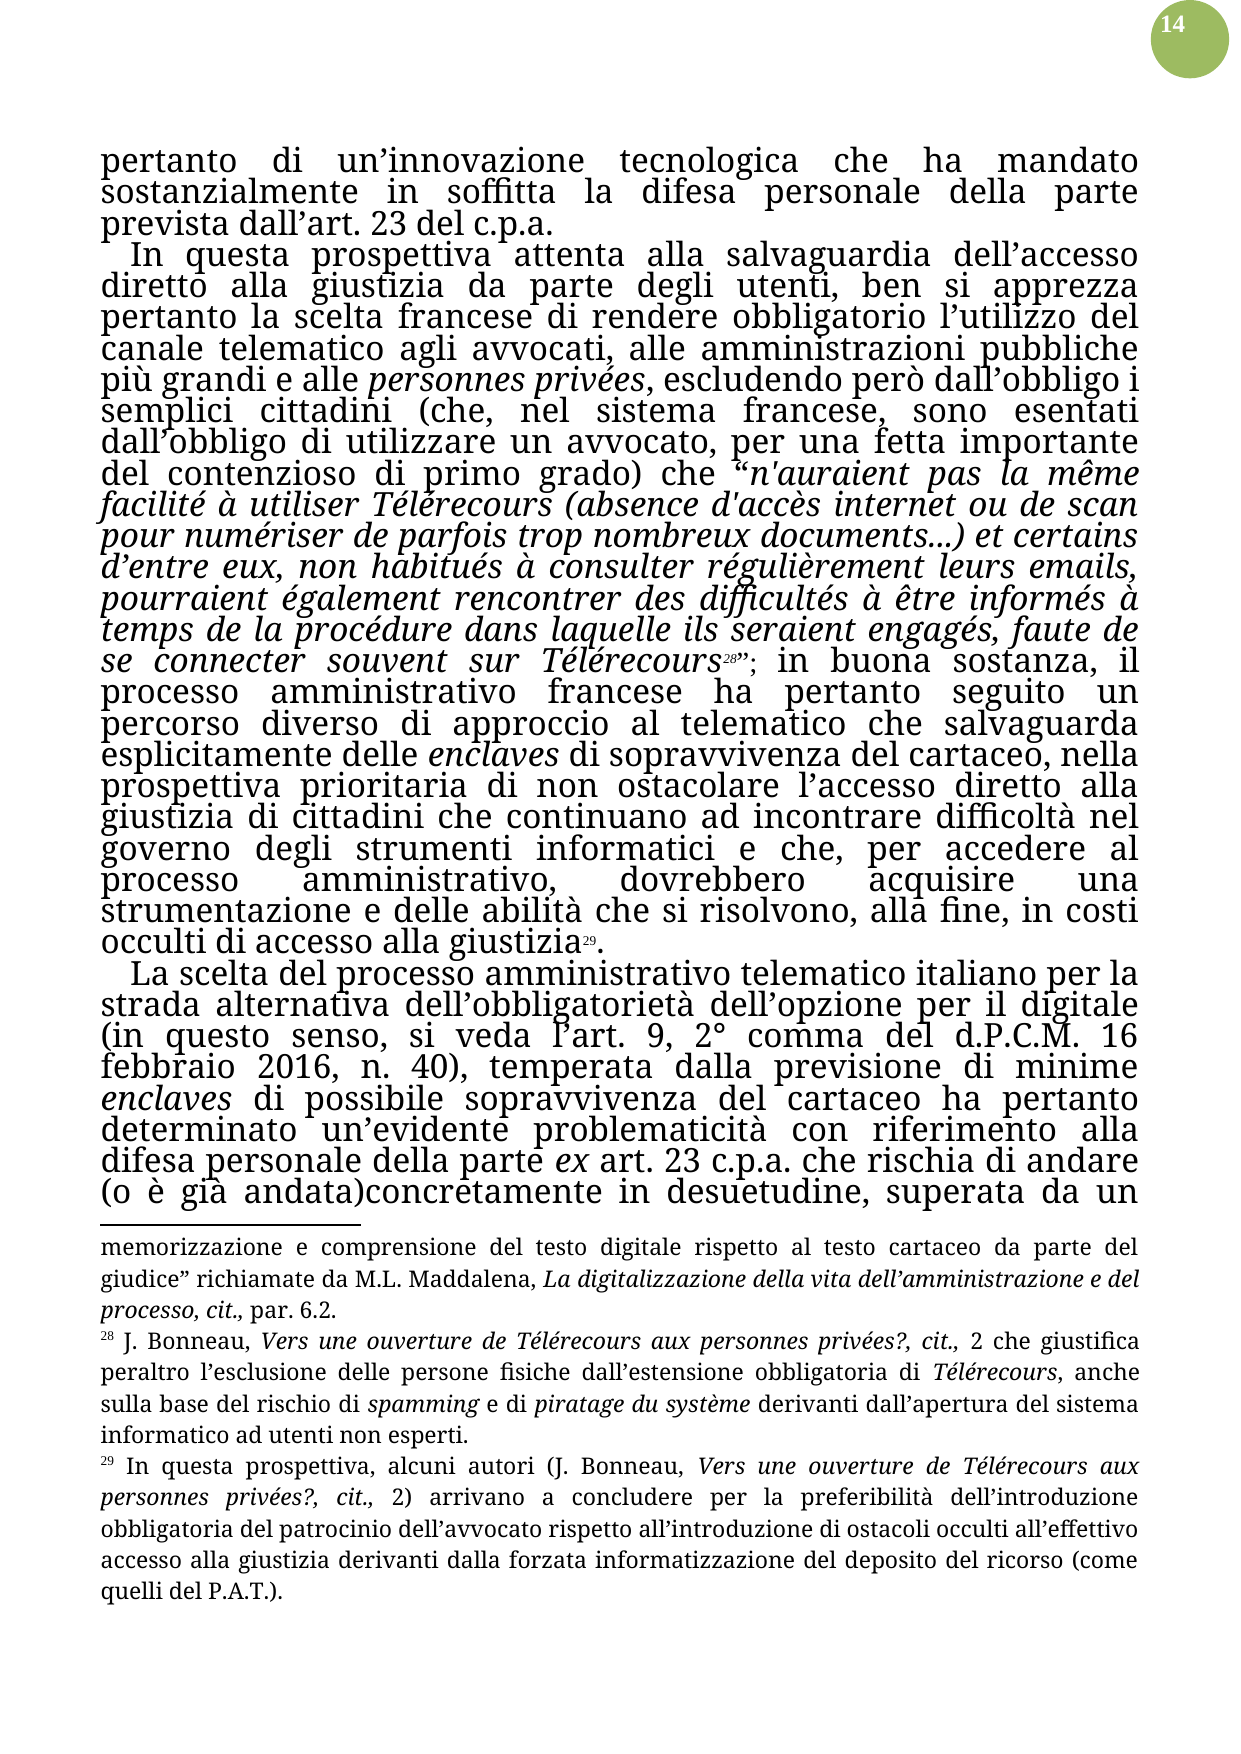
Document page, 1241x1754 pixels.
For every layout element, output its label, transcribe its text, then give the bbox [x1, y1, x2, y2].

text La scelta del processo amministrativo telematico italiano per la strada alternativa dell’obbligatorietà dell’opzione per il digitale (in questo senso, si veda l’art. 9, 2° comma del d.P.C.M. 16 febbraio 2016, n. 40), temperata dalla previsione di minime enclaves di possibile sopravvivenza del cartaceo ha pertanto determinato un’evidente problematicità con riferimento alla difesa personale della parte ex art. 23 c.p.a. che rischia di andare (o è già andata)concretamente in desuetudine, superata da un contesto che presuppone la preacquisizione di competenze e requisiti informatici che non tutti i cittadini italiani possiedono. [100, 960, 1140, 1210]
text In ogni caso, appare poi di tutta evidenza come la scelta del P.A.T. abbia caricato sugli utenti che decidano di optare per la difesa personale, oltre agli oneri economici (soprattutto contributo unificato) già previsti dal nostro sistema, gli ulteriori oneri derivanti dall’obbligo di acquisire i quattro prerequisiti sopra richiamati (P.E.C., firma digitale, iscrizione al ReGindE e acquisizione credenziali accesso al sistema) e, soprattutto, i costi da incertezza relativi alla necessità di gestire un processo digitale che, diciamocelo, può suscitare qualche perplessità in una popolazione, come quella italiana, non particolarmente giovane e addestrata all’utilizzo del digitale; in buona sostanza, si tratta pertanto di un’innovazione tecnologica che ha mandato sostanzialmente in soffitta la difesa personale della parte prevista dall’art. 23 del c.p.a. [100, 148, 1140, 241]
text In questa prospettiva attenta alla salvaguardia dell’accesso diretto alla giustizia da parte degli utenti, ben si apprezza pertanto la scelta francese di rendere obbligatorio l’utilizzo del canale telematico agli avvocati, alle amministrazioni pubbliche più grandi e alle personnes privées, escludendo però dall’obbligo i semplici cittadini (che, nel sistema francese, sono esentati dall’obbligo di utilizzare un avvocato, per una fetta importante del contenzioso di primo grado) che “n'auraient pas la même facilité à utiliser Télérecours (absence d'accès internet ou de scan pour numériser de parfois trop nombreux documents...) et certains d’entre eux, non habitués à consulter régulièrement leurs emails, pourraient également rencontrer des difficultés à être informés à temps de la procédure dans laquelle ils seraient engagés, faute de se connecter souvent sur Télérecours”; in buona sostanza, il processo amministrativo francese ha pertanto seguito un percorso diverso di approccio al telematico che salvaguarda esplicitamente delle enclaves di sopravvivenza del cartaceo, nella prospettiva prioritaria di non ostacolare l’accesso diretto alla giustizia di cittadini che continuano ad incontrare difficoltà nel governo degli strumenti informatici e che, per accedere al processo amministrativo, dovrebbero acquisire una strumentazione e delle abilità che si risolvono, alla fine, in costi occulti di accesso alla giustizia. [100, 241, 1140, 960]
